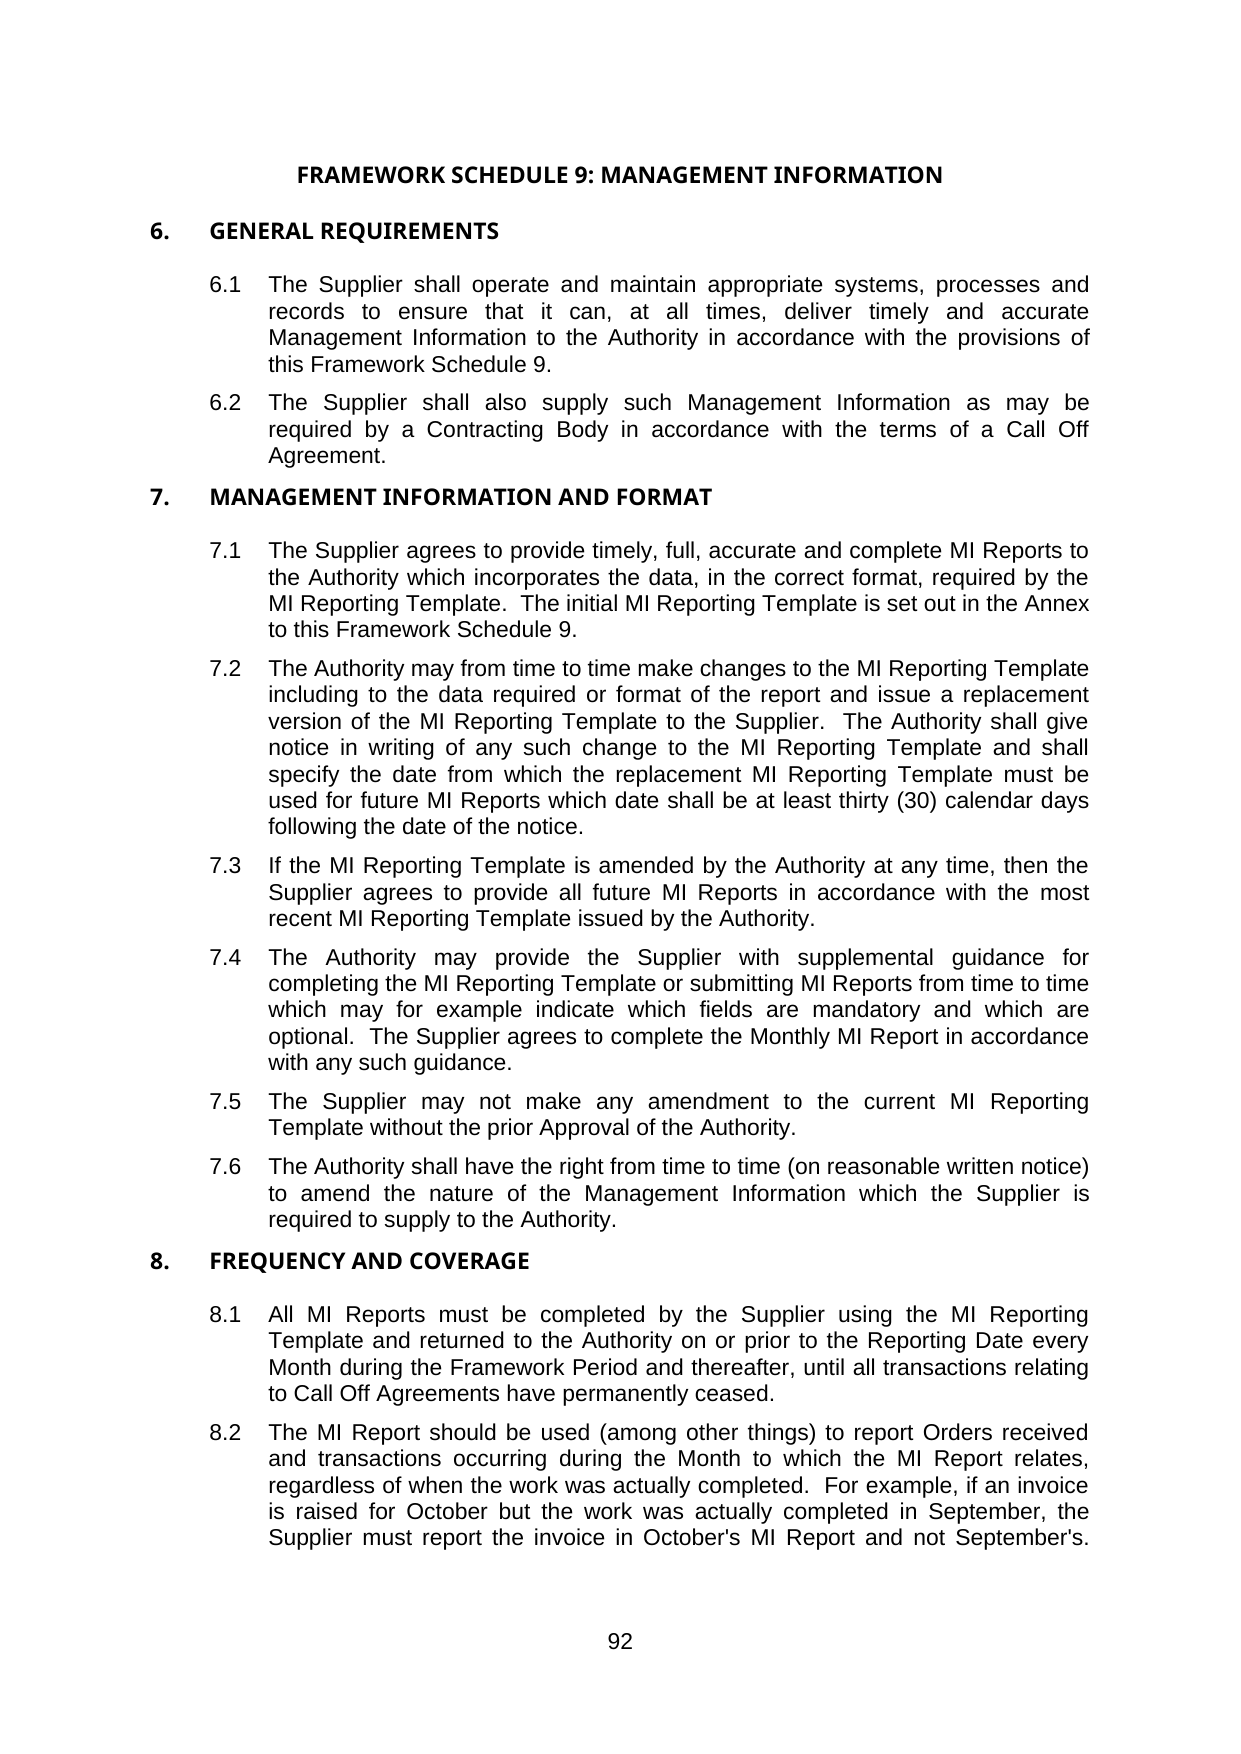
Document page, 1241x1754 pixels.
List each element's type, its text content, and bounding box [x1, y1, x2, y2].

text The Supplier shall operate and maintain appropriate systems, processes and records to ensure that it can, at all times, deliver timely and accurate Management Information to the Authority in accordance with the provisions of this Framework Schedule 9. [209, 271, 1090, 377]
text The Supplier agrees to provide timely, full, accurate and complete MI Reports to the Authority which incorporates the data, in the correct format, required by the MI Reporting Template. The initial MI Reporting Template is set out in the Annex to this Framework Schedule 9. [209, 537, 1090, 643]
text The Supplier may not make any amendment to the current MI Reporting Template without the prior Approval of the Authority. [209, 1088, 1090, 1141]
text All MI Reports must be completed by the Supplier using the MI Reporting Template and returned to the Authority on or prior to the Reporting Date every Month during the Framework Period and thereafter, until all transactions relating to Call Off Agreements have permanently ceased. [209, 1301, 1090, 1406]
title FRAMEWORK SCHEDULE 9: MANAGEMENT INFORMATION [150, 159, 1090, 190]
text The Authority may from time to time make changes to the MI Reporting Template including to the data required or format of the report and issue a replacement version of the MI Reporting Template to the Supplier. The Authority shall give notice in writing of any such change to the MI Reporting Template and shall specify the date from which the replacement MI Reporting Template must be used for future MI Reports which date shall be at least thirty (30) calendar days following the date of the notice. [209, 655, 1090, 839]
subtitle GENERAL REQUIREMENTS [150, 215, 1090, 246]
text The Supplier shall also supply such Management Information as may be required by a Contracting Body in accordance with the terms of a Call Off Agreement. [209, 389, 1090, 468]
subtitle MANAGEMENT INFORMATION AND FORMAT [150, 481, 1090, 512]
text The Authority shall have the right from time to time (on reasonable written notice) to amend the nature of the Management Information which the Supplier is required to supply to the Authority. [209, 1153, 1090, 1232]
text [209, 1419, 1090, 1551]
subtitle FREQUENCY AND COVERAGE [150, 1245, 1090, 1276]
text The Authority may provide the Supplier with supplemental guidance for completing the MI Reporting Template or submitting MI Reports from time to time which may for example indicate which fields are mandatory and which are optional. The Supplier agrees to complete the Monthly MI Report in accordance with any such guidance. [209, 944, 1090, 1075]
text If the MI Reporting Template is amended by the Authority at any time, then the Supplier agrees to provide all future MI Reports in accordance with the most recent MI Reporting Template issued by the Authority. [209, 852, 1090, 931]
